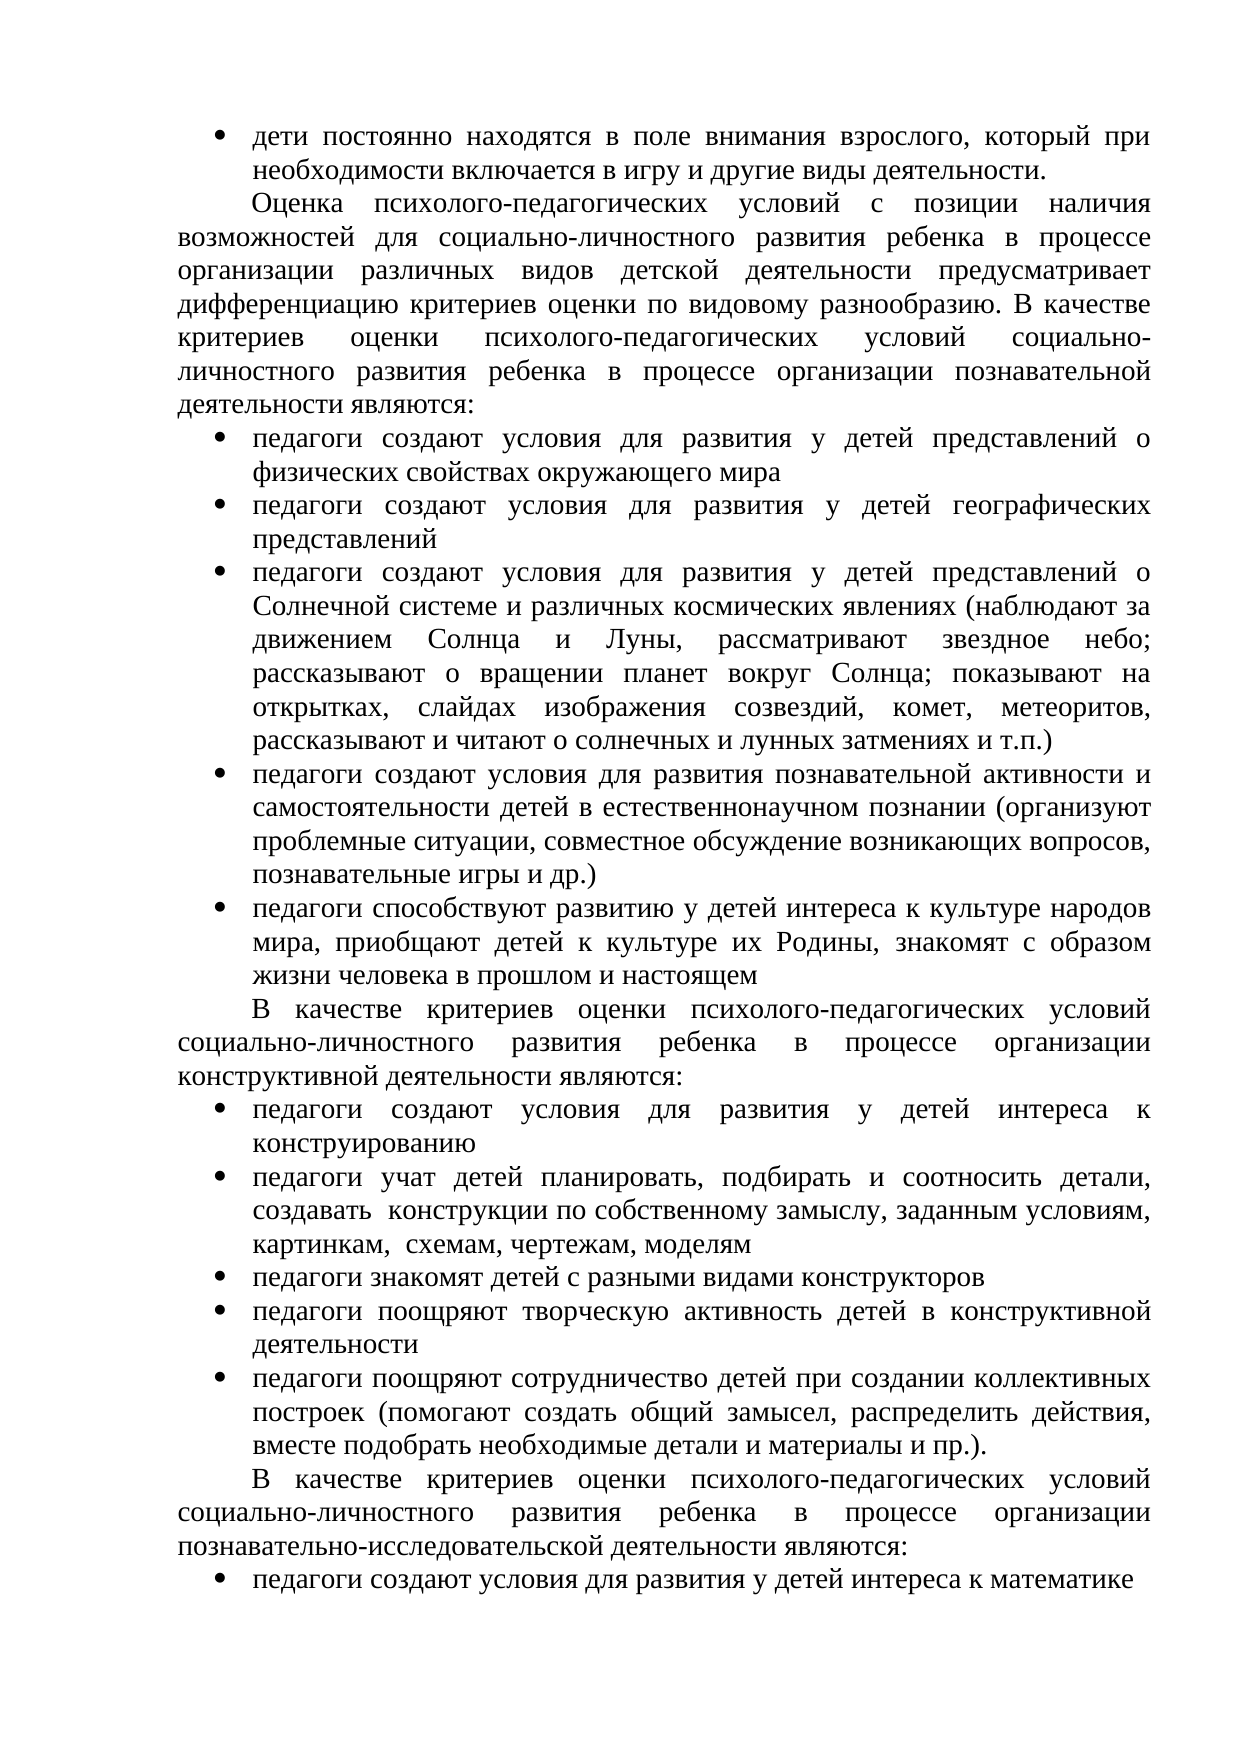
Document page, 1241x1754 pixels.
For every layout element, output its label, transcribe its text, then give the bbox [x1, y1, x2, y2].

list педагоги создают условия для развития познавательной активности и самостоятельности детей в естественнонаучном познании (организуют проблемные ситуации, совместное обсуждение возникающих вопросов, познавательные игры и др.) [215, 756, 1152, 890]
list дети постоянно находятся в поле внимания взрослого, который при необходимости включается в игру и другие виды деятельности. [215, 118, 1152, 185]
list педагоги способствуют развитию у детей интереса к культуре народов мира, приобщают детей к культуре их Родины, знакомят с образом жизни человека в прошлом и настоящем [215, 890, 1152, 991]
list педагоги создают условия для развития у детей представлений о физических свойствах окружающего мира [215, 420, 1152, 487]
list педагоги создают условия для развития у детей интереса к конструированию [215, 1091, 1152, 1159]
list педагоги учат детей планировать, подбирать и соотносить детали, создавать конструкции по собственному замыслу, заданным условиям, картинкам, схемам, чертежам, моделям [215, 1159, 1152, 1259]
list педагоги поощряют творческую активность детей в конструктивной деятельности [215, 1293, 1152, 1360]
text Оценка психолого-педагогических условий с позиции наличия возможностей для социально-личностного развития ребенка в процессе организации различных видов детской деятельности предусматривает дифференциацию критериев оценки по видовому разнообразию. В качестве критериев оценки психолого-педагогических условий социально-личностного развития ребенка в процессе организации познавательной деятельности являются: [177, 185, 1152, 420]
list педагоги создают условия для развития у детей интереса к математике [215, 1562, 1152, 1595]
list педагоги знакомят детей с разными видами конструкторов [215, 1259, 1152, 1293]
list педагоги создают условия для развития у детей представлений о Солнечной системе и различных космических явлениях (наблюдают за движением Солнца и Луны, рассматривают звездное небо; рассказывают о вращении планет вокруг Солнца; показывают на открытках, слайдах изображения созвездий, комет, метеоритов, рассказывают и читают о солнечных и лунных затмениях и т.п.) [215, 554, 1152, 756]
text В качестве критериев оценки психолого-педагогических условий социально-личностного развития ребенка в процессе организации познавательно-исследовательской деятельности являются: [177, 1461, 1152, 1562]
text В качестве критериев оценки психолого-педагогических условий социально-личностного развития ребенка в процессе организации конструктивной деятельности являются: [177, 991, 1152, 1091]
list педагоги создают условия для развития у детей географических представлений [215, 487, 1152, 554]
list педагоги поощряют сотрудничество детей при создании коллективных построек (помогают создать общий замысел, распределить действия, вместе подобрать необходимые детали и материалы и пр.). [215, 1360, 1152, 1461]
